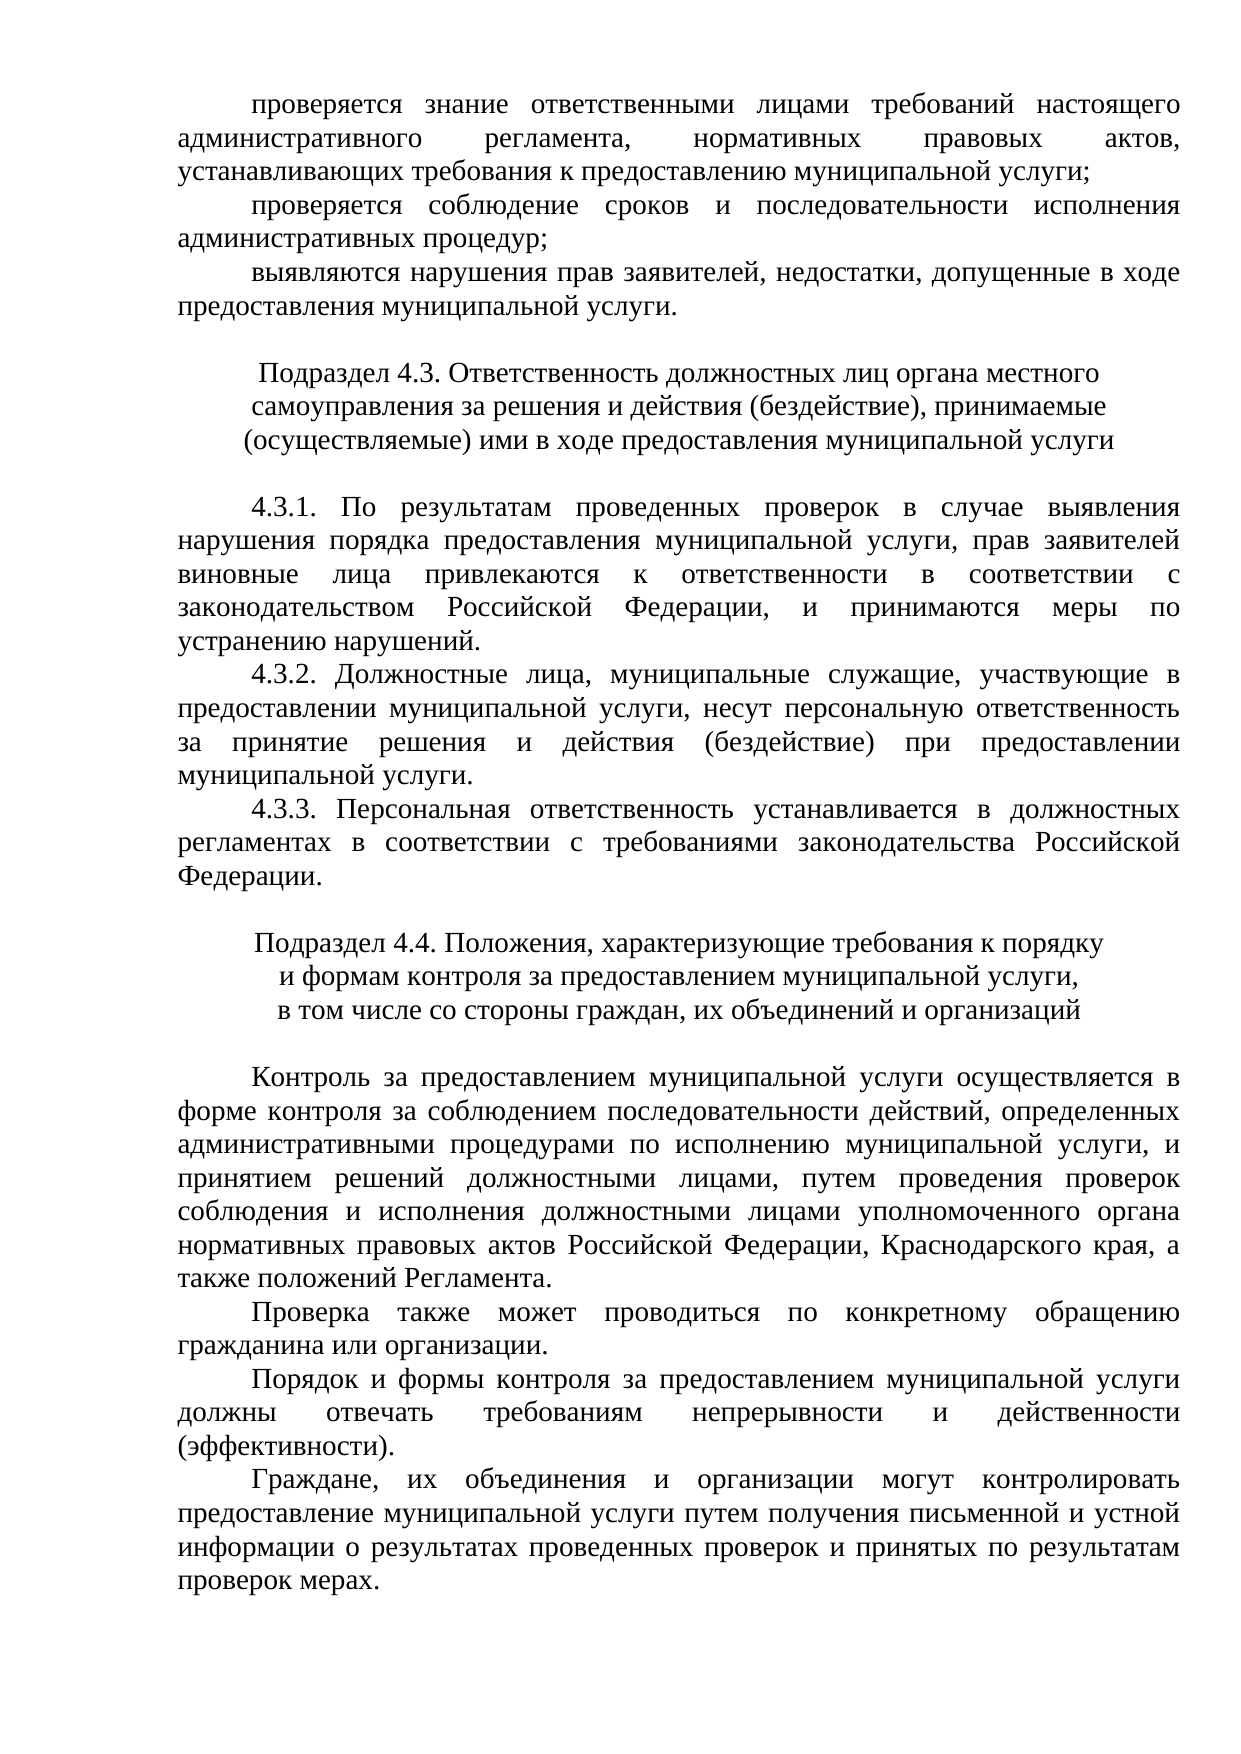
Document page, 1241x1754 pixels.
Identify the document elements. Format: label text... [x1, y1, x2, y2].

text и формам контроля за предоставлением муниципальной услуги, [177, 958, 1181, 992]
text проверяется соблюдение сроков и последовательности исполнения административных процедур; [177, 187, 1181, 254]
text Подраздел 4.4. Положения, характеризующие требования к порядку [177, 925, 1181, 958]
text 4.3.2. Должностные лица, муниципальные служащие, участвующие в предоставлении муниципальной услуги, несут персональную ответственность за принятие решения и действия (бездействие) при предоставлении муниципальной услуги. [177, 657, 1181, 791]
text Граждане, их объединения и организации могут контролировать предоставление муниципальной услуги путем получения письменной и устной информации о результатах проведенных проверок и принятых по результатам проверок мерах. [177, 1462, 1181, 1596]
text 4.3.1. По результатам проведенных проверок в случае выявления нарушения порядка предоставления муниципальной услуги, прав заявителей виновные лица привлекаются к ответственности в соответствии с законодательством Российской Федерации, и принимаются меры по устранению нарушений. [177, 489, 1181, 657]
text самоуправления за решения и действия (бездействие), принимаемые [177, 388, 1181, 422]
text Контроль за предоставлением муниципальной услуги осуществляется в форме контроля за соблюдением последовательности действий, определенных административными процедурами по исполнению муниципальной услуги, и принятием решений должностными лицами, путем проведения проверок соблюдения и исполнения должностными лицами уполномоченного органа нормативных правовых актов Российской Федерации, Краснодарского края, а также положений Регламента. [177, 1059, 1181, 1294]
text в том числе со стороны граждан, их объединений и организаций [177, 992, 1181, 1026]
text Проверка также может проводиться по конкретному обращению гражданина или организации. [177, 1294, 1181, 1361]
text Порядок и формы контроля за предоставлением муниципальной услуги должны отвечать требованиям непрерывности и действенности (эффективности). [177, 1361, 1181, 1462]
text проверяется знание ответственными лицами требований настоящего административного регламента, нормативных правовых актов, устанавливающих требования к предоставлению муниципальной услуги; [177, 86, 1181, 187]
text Подраздел 4.3. Ответственность должностных лиц органа местного [177, 355, 1181, 388]
text 4.3.3. Персональная ответственность устанавливается в должностных регламентах в соответствии с требованиями законодательства Российской Федерации. [177, 791, 1181, 891]
text выявляются нарушения прав заявителей, недостатки, допущенные в ходе предоставления муниципальной услуги. [177, 254, 1181, 321]
text (осуществляемые) ими в ходе предоставления муниципальной услуги [177, 422, 1181, 455]
